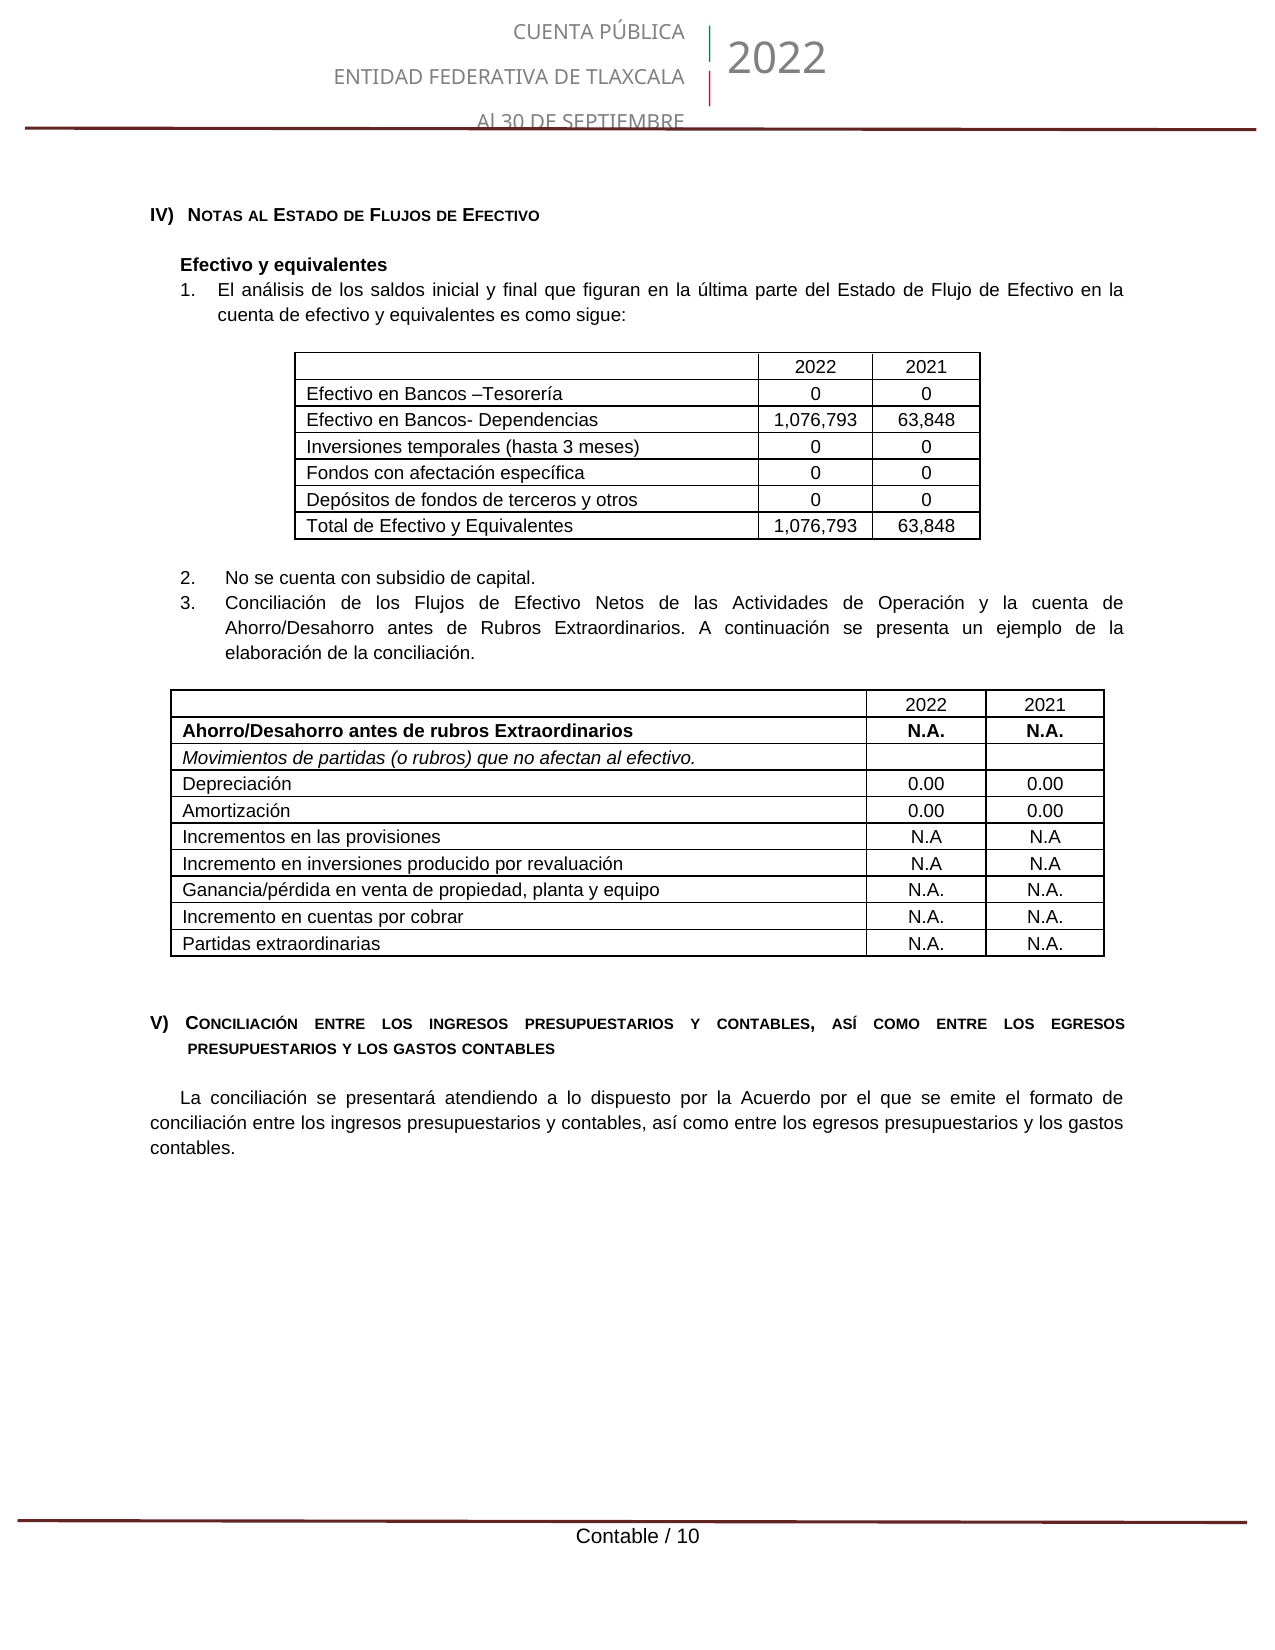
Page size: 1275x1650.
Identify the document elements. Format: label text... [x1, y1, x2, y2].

text Efectivo y equivalentes [180, 252, 1125, 277]
table_cell N.A. [987, 718, 1103, 742]
table_cell 1,076,793 [759, 407, 872, 432]
table_cell N.A. [987, 930, 1103, 955]
table_cell Amortización [172, 797, 866, 822]
table_cell Efectivo en Bancos –Tesorería [296, 380, 758, 405]
table_cell 0 [873, 433, 979, 458]
table_cell 0.00 [867, 771, 985, 796]
table_header 2022 [867, 691, 985, 716]
table_cell N.A. [987, 877, 1103, 902]
table_cell N.A. [867, 718, 985, 742]
picture [702, 14, 723, 110]
table_header [172, 691, 866, 716]
table_cell Inversiones temporales (hasta 3 meses) [296, 433, 758, 458]
table_cell 0 [873, 460, 979, 485]
table_cell N.A [987, 824, 1103, 849]
table_cell N.A [867, 824, 985, 849]
table_cell Incremento en inversiones producido por revaluación [172, 850, 866, 875]
table_cell [867, 744, 985, 769]
table_cell Depósitos de fondos de terceros y otros [296, 486, 758, 511]
table_cell Partidas extraordinarias [172, 930, 866, 955]
table_cell 0.00 [987, 771, 1103, 796]
table_header [296, 353, 758, 378]
table_cell 63,848 [873, 513, 979, 538]
table_cell Ahorro/Desahorro antes de rubros Extraordinarios [172, 718, 866, 742]
text La conciliación se presentará atendiendo a lo dispuesto por la Acuerdo por el que se emite el formato de conciliación entre los ingresos presupuestarios y contables, así como entre los egresos presupuestarios y los gastos contables. [150, 1084, 1125, 1159]
table_cell Incremento en cuentas por cobrar [172, 903, 866, 928]
text IV) Notas al Estado de Flujos de Efectivo [150, 202, 1125, 227]
text 2. No se cuenta con subsidio de capital. [180, 564, 1125, 589]
text V) Conciliación entre los ingresos presupuestarios y contables, así como entre los egresos presupuestarios y los gastos contables [150, 1009, 1125, 1059]
text 3. Conciliación de los Flujos de Efectivo Netos de las Actividades de Operación y la cuenta de Ahorro/Desahorro antes de Rubros Extraordinarios. A continuación se presenta un ejemplo de la elaboración de la conciliación. [180, 589, 1125, 664]
list El análisis de los saldos inicial y final que figuran en la última parte del Estado de Flujo de Efectivo en la cuenta de efectivo y equivalentes es como sigue: [180, 277, 1125, 327]
table_cell N.A [867, 850, 985, 875]
table_cell 0 [759, 486, 872, 511]
table_cell N.A. [867, 877, 985, 902]
table_cell Fondos con afectación específica [296, 460, 758, 485]
table_cell 0.00 [867, 797, 985, 822]
table_cell Incrementos en las provisiones [172, 824, 866, 849]
table_cell 1,076,793 [759, 513, 872, 538]
table_cell 0 [873, 486, 979, 511]
table_cell Total de Efectivo y Equivalentes [296, 513, 758, 538]
table_cell [987, 744, 1103, 769]
table_cell 0 [759, 433, 872, 458]
table_cell 63,848 [873, 407, 979, 432]
table_cell 0 [759, 460, 872, 485]
table_header 2022 [759, 353, 872, 378]
table_cell N.A [987, 850, 1103, 875]
table_cell Ganancia/pérdida en venta de propiedad, planta y equipo [172, 877, 866, 902]
table_header 2021 [873, 353, 979, 378]
table_cell N.A. [987, 903, 1103, 928]
table_header 2021 [987, 691, 1103, 716]
table_cell 0 [873, 380, 979, 405]
table_cell N.A. [867, 903, 985, 928]
table_cell 0 [759, 380, 872, 405]
table_cell N.A. [867, 930, 985, 955]
table_cell Efectivo en Bancos- Dependencias [296, 407, 758, 432]
table_cell Depreciación [172, 771, 866, 796]
table_cell Movimientos de partidas (o rubros) que no afectan al efectivo. [172, 744, 866, 769]
table_cell 0.00 [987, 797, 1103, 822]
